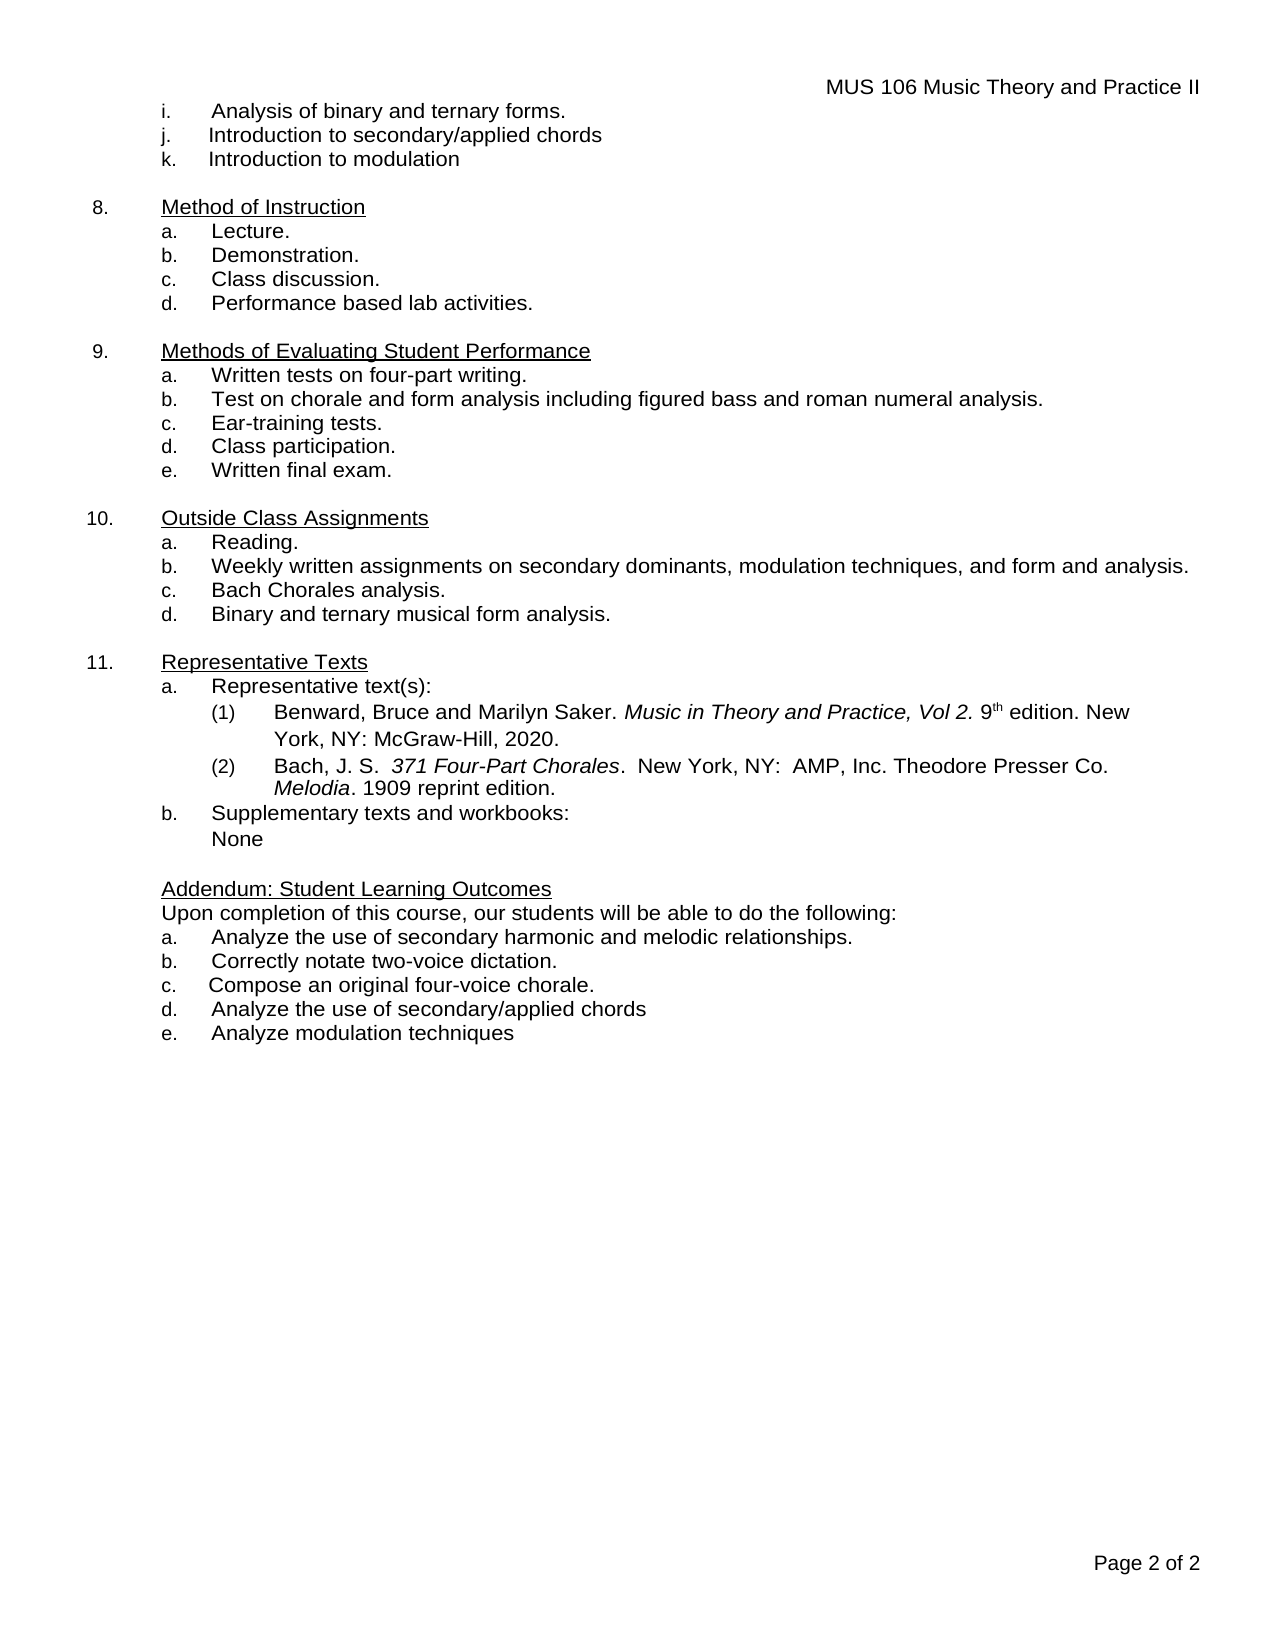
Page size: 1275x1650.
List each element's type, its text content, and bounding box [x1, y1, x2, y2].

list Bach Chorales analysis. [161, 578, 1200, 602]
list Representative Texts [86, 650, 1200, 674]
list Bach, J. S. 371 Four-Part Chorales. New York, NY: AMP, Inc. Theodore Presser Co. Melodia. 1909 reprint edition. [211, 755, 1153, 800]
list Compose an original four-voice chorale. [161, 973, 1200, 997]
text Upon completion of this course, our students will be able to do the following: [161, 901, 1200, 925]
list Test on chorale and form analysis including figured bass and roman numeral analysis. [161, 386, 1200, 410]
list Method of Instruction [92, 195, 1200, 219]
list Written tests on four-part writing. [161, 362, 1200, 386]
list Correctly notate two-voice dictation. [161, 949, 1200, 973]
list Introduction to modulation [161, 147, 1200, 171]
text Addendum: Student Learning Outcomes [161, 877, 1200, 901]
list Introduction to secondary/applied chords [161, 123, 1200, 147]
list Ear-training tests. [161, 410, 1200, 434]
list Analyze the use of secondary harmonic and melodic relationships. [161, 925, 1200, 949]
list Benward, Bruce and Marilyn Saker. Music in Theory and Practice, Vol 2. 9th edition. New York, NY: McGraw-Hill, 2020. [211, 700, 1165, 750]
list Methods of Evaluating Student Performance [92, 338, 1200, 362]
list Lecture. [161, 219, 1200, 243]
list Analyze modulation techniques [161, 1021, 1200, 1045]
list Weekly written assignments on secondary dominants, modulation techniques, and form and analysis. [161, 554, 1200, 578]
list Supplementary texts and workbooks: [161, 800, 647, 824]
list Class discussion. [161, 267, 1200, 291]
list Written final exam. [161, 458, 1200, 482]
list Analyze the use of secondary/applied chords [161, 997, 1200, 1021]
list Performance based lab activities. [161, 291, 1200, 314]
list Analysis of binary and ternary forms. [161, 99, 1200, 123]
list Outside Class Assignments [86, 506, 1200, 530]
list Class participation. [161, 434, 1200, 458]
list Binary and ternary musical form analysis. [161, 602, 1200, 626]
list Reading. [161, 530, 1200, 554]
list Representative text(s): [161, 674, 1200, 698]
list Demonstration. [161, 243, 1200, 267]
list None [211, 827, 647, 851]
